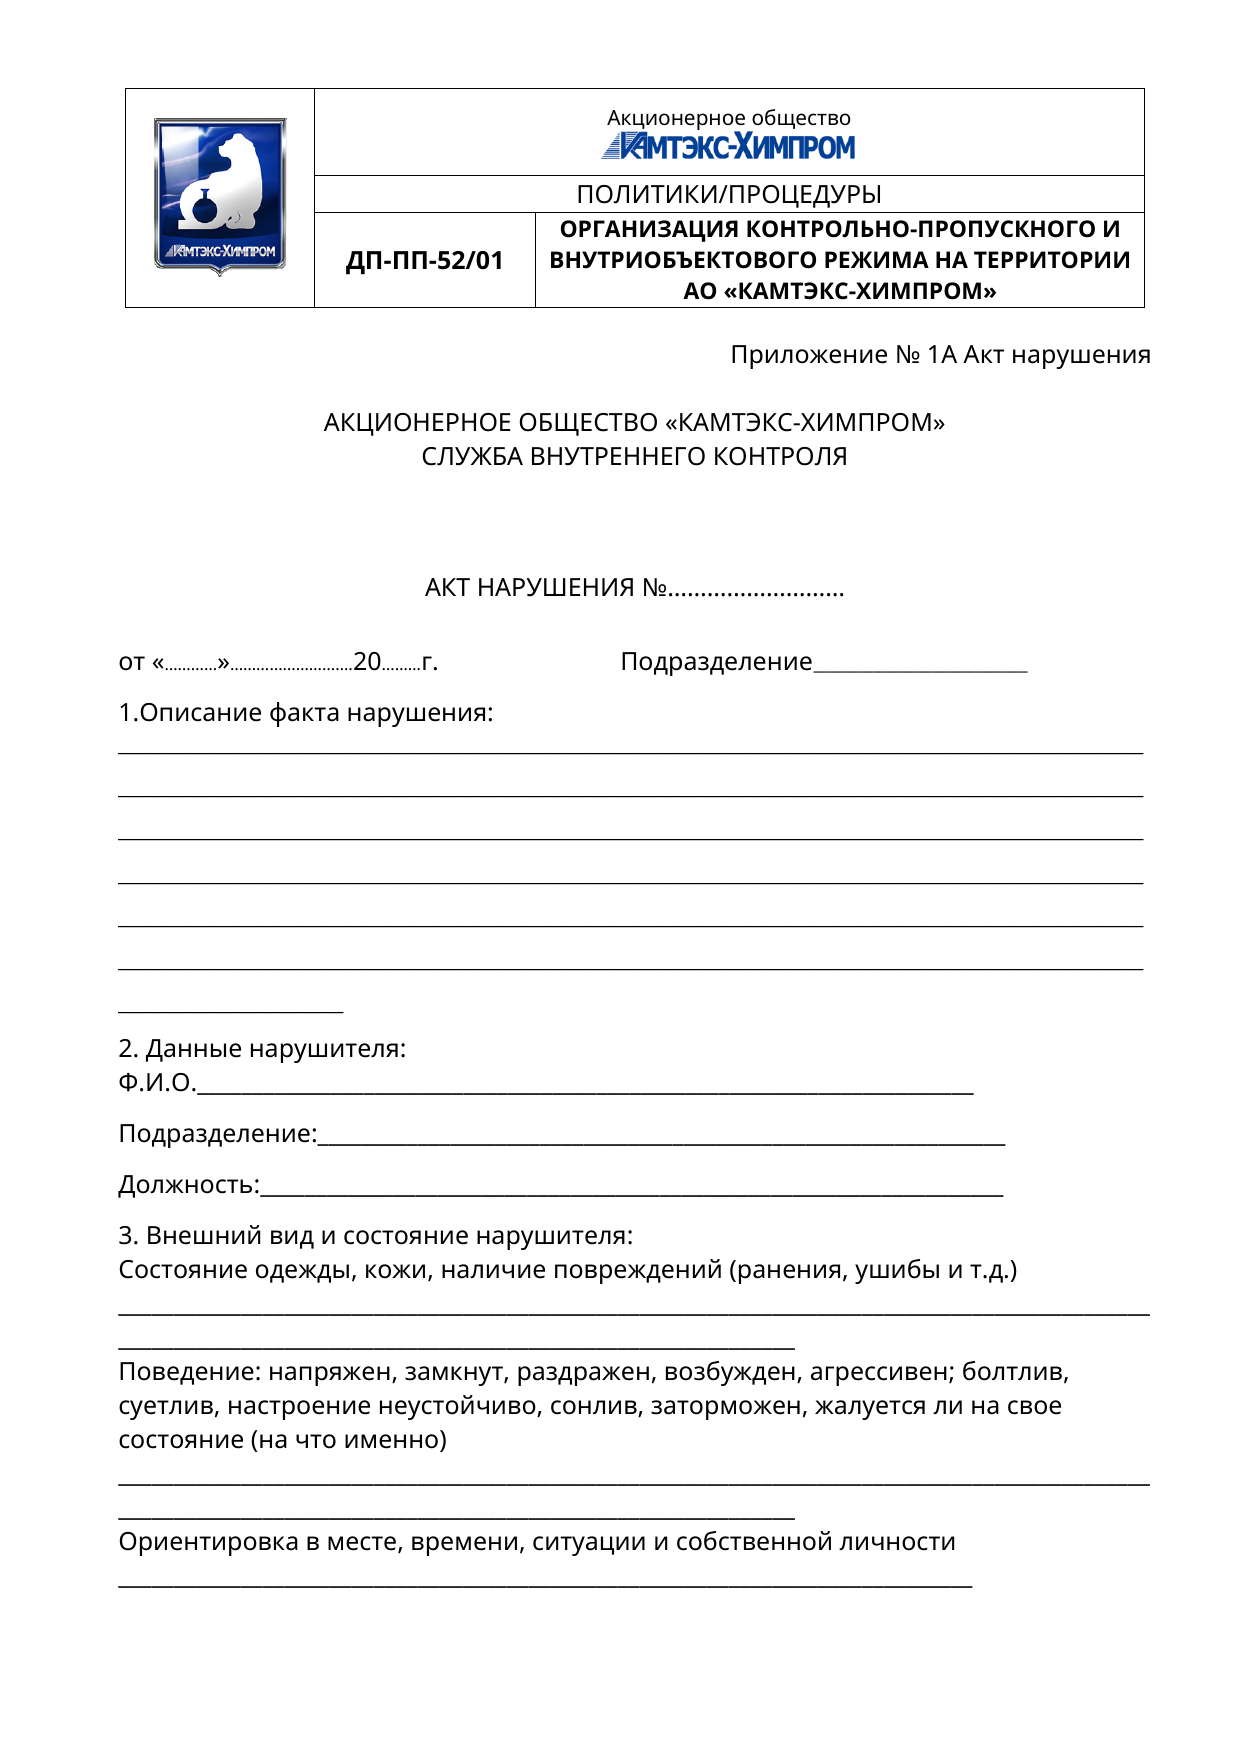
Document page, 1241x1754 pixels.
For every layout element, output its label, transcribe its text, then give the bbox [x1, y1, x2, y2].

text 2. Данные нарушителя: [118, 1030, 1152, 1064]
text 1.Описание факта нарушения: [118, 694, 1152, 728]
text Ф.И.О.______________________________________________________________________ [118, 1064, 1152, 1098]
subtitle Приложение № 1А Акт нарушения [591, 336, 1152, 370]
text Состояние одежды, кожи, наличие повреждений (ранения, ушибы и т.д.) __________________________________________________________________________________________________________________________________________________________ [118, 1251, 1152, 1354]
picture [600, 131, 859, 159]
text ______________________________________________________________________________________________________________________________________________________________________________________________________________________________________________________________________________________________________________________________________________________________________________________________________________________________________________________________________________________________________________________________ [118, 728, 1152, 1016]
text Должность:___________________________________________________________________ [118, 1166, 1152, 1200]
picture [152, 116, 287, 279]
text АКЦИОНЕРНОЕ ОБЩЕСТВО «КАМТЭКС-ХИМПРОМ» [118, 404, 1152, 438]
text СЛУЖБА ВНУТРЕННЕГО КОНТРОЛЯ [118, 438, 1152, 473]
text Поведение: напряжен, замкнут, раздражен, возбужден, агрессивен; болтлив, суетлив, настроение неустойчиво, сонлив, заторможен, жалуется ли на свое состояние (на что именно) __________________________________________________________________________________________________________________________________________________________ [118, 1354, 1152, 1524]
text 3. Внешний вид и состояние нарушителя: [118, 1217, 1152, 1251]
text Подразделение:______________________________________________________________ [118, 1115, 1152, 1149]
text от «…………»……………………….20………г. Подразделение_____________________________ [118, 643, 1152, 677]
text АКТ НАРУШЕНИЯ №……………………… [118, 569, 1152, 603]
